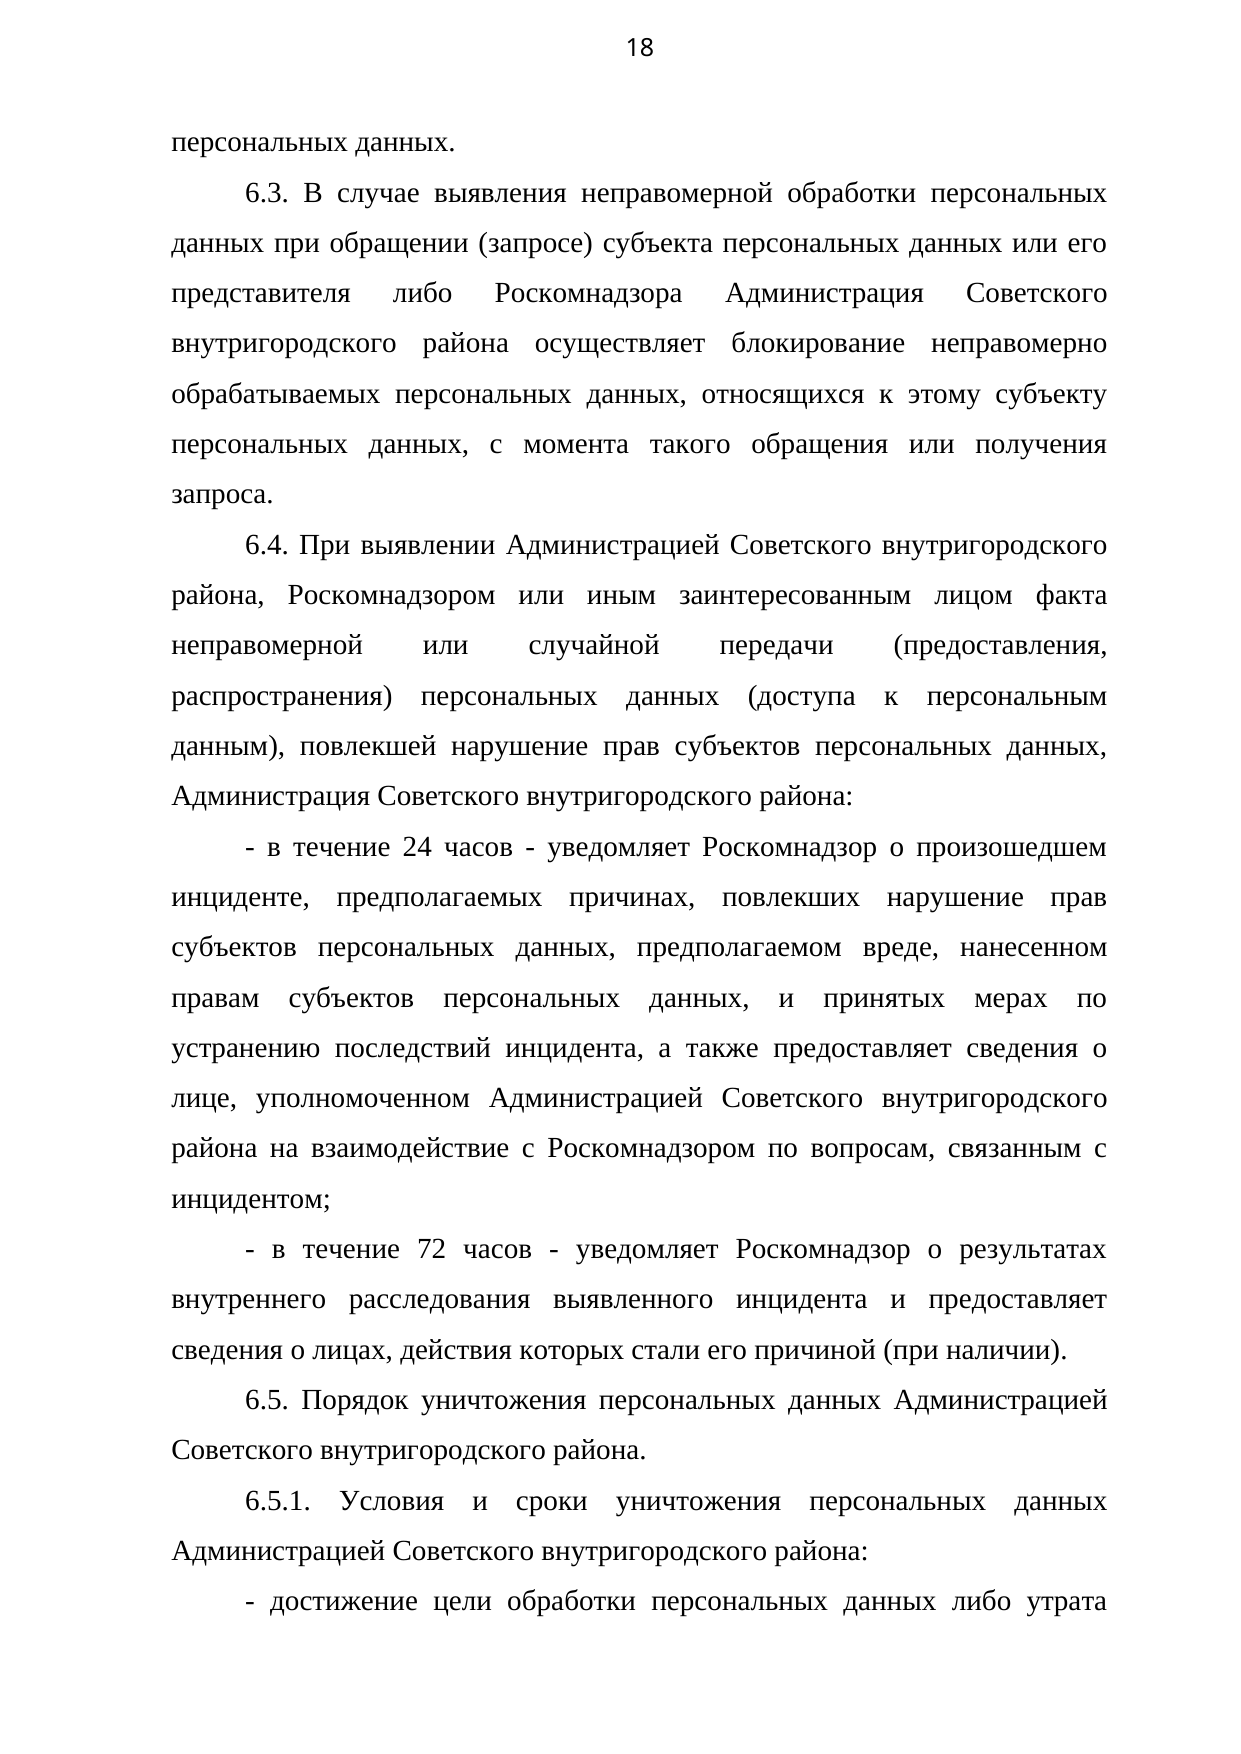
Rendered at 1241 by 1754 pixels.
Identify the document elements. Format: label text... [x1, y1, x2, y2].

text 6.5. Порядок уничтожения персональных данных Администрацией Советского внутригородского района. [171, 1382, 1108, 1466]
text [171, 1583, 1108, 1617]
text - в течение 24 часов - уведомляет Роскомнадзор о произошедшем инциденте, предполагаемых причинах, повлекших нарушение прав субъектов персональных данных, предполагаемом вреде, нанесенном правам субъектов персональных данных, и принятых мерах по устранению последствий инцидента, а также предоставляет сведения о лице, уполномоченном Администрацией Советского внутригородского района на взаимодействие с Роскомнадзором по вопросам, связанным с инцидентом; [171, 829, 1108, 1214]
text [171, 124, 1108, 158]
text 6.4. При выявлении Администрацией Советского внутригородского района, Роскомнадзором или иным заинтересованным лицом факта неправомерной или случайной передачи (предоставления, распространения) персональных данных (доступа к персональным данным), повлекшей нарушение прав субъектов персональных данных, Администрация Советского внутригородского района: [171, 527, 1108, 812]
text 6.5.1. Условия и сроки уничтожения персональных данных Администрацией Советского внутригородского района: [171, 1483, 1108, 1567]
text - в течение 72 часов - уведомляет Роскомнадзор о результатах внутреннего расследования выявленного инцидента и предоставляет сведения о лицах, действия которых стали его причиной (при наличии). [171, 1231, 1108, 1365]
text 6.3. В случае выявления неправомерной обработки персональных данных при обращении (запросе) субъекта персональных данных или его представителя либо Роскомнадзора Администрация Советского внутригородского района осуществляет блокирование неправомерно обрабатываемых персональных данных, относящихся к этому субъекту персональных данных, с момента такого обращения или получения запроса. [171, 175, 1108, 510]
